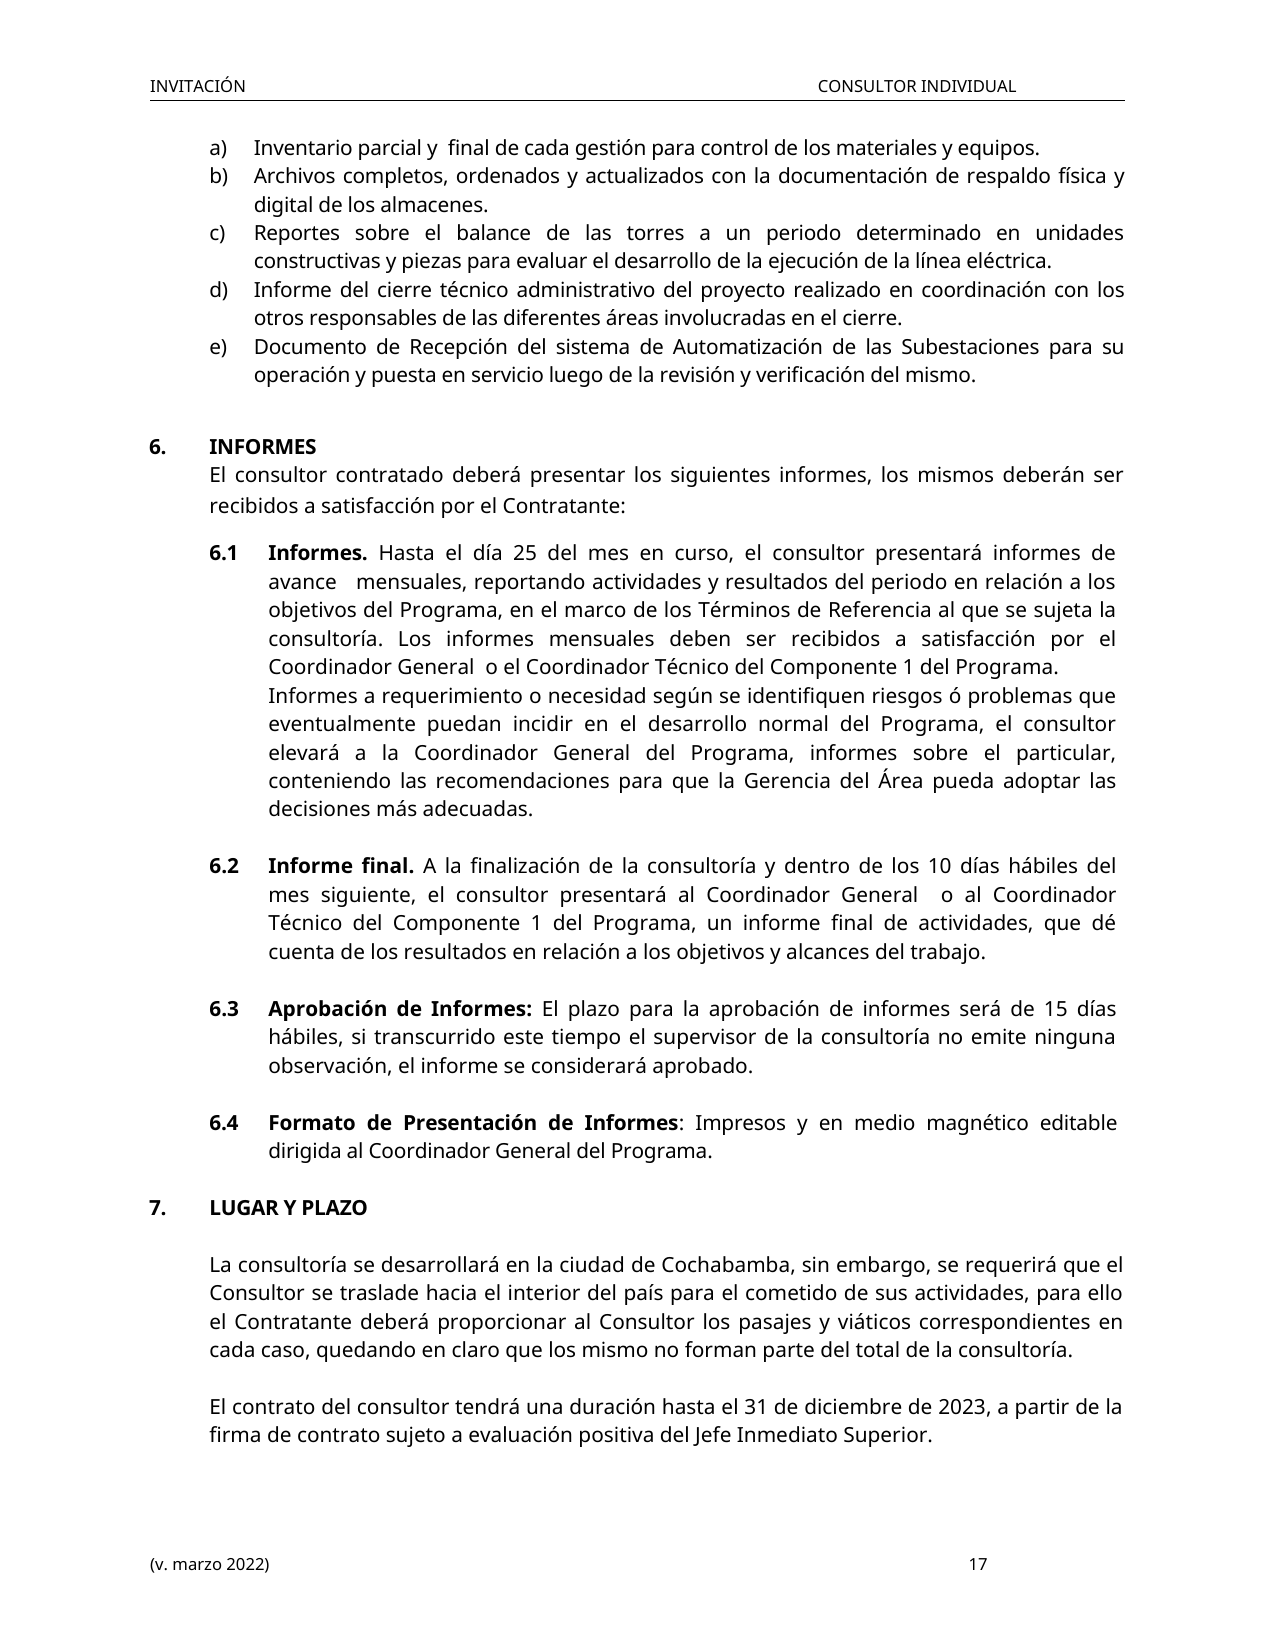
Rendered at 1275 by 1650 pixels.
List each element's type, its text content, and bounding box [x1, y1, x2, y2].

list LUGAR Y PLAZO [149, 1193, 1125, 1221]
list Informes a requerimiento o necesidad según se identifiquen riesgos ó problemas que eventualmente puedan incidir en el desarrollo normal del Programa, el consultor elevará a la Coordinador General del Programa, informes sobre el particular, conteniendo las recomendaciones para que la Gerencia del Área pueda adoptar las decisiones más adecuadas. [209, 681, 1117, 823]
list Informes. Hasta el día 25 del mes en curso, el consultor presentará informes de avance mensuales, reportando actividades y resultados del periodo en relación a los objetivos del Programa, en el marco de los Términos de Referencia al que se sujeta la consultoría. Los informes mensuales deben ser recibidos a satisfacción por el Coordinador General o el Coordinador Técnico del Componente 1 del Programa. [209, 538, 1117, 681]
list Reportes sobre el balance de las torres a un periodo determinado en unidades constructivas y piezas para evaluar el desarrollo de la ejecución de la línea eléctrica. [209, 218, 1125, 275]
list Inventario parcial y final de cada gestión para control de los materiales y equipos. [209, 133, 1125, 161]
list Documento de Recepción del sistema de Automatización de las Subestaciones para su operación y puesta en servicio luego de la revisión y verificación del mismo. [209, 332, 1125, 389]
list El contrato del consultor tendrá una duración hasta el 31 de diciembre de 2023, a partir de la firma de contrato sujeto a evaluación positiva del Jefe Inmediato Superior. [209, 1392, 1125, 1449]
list Informe del cierre técnico administrativo del proyecto realizado en coordinación con los otros responsables de las diferentes áreas involucradas en el cierre. [209, 275, 1125, 332]
list Formato de Presentación de Informes: Impresos y en medio magnético editable dirigida al Coordinador General del Programa. [209, 1108, 1117, 1164]
list INFORMES [149, 432, 1125, 460]
list Aprobación de Informes: El plazo para la aprobación de informes será de 15 días hábiles, si transcurrido este tiempo el supervisor de la consultoría no emite ninguna observación, el informe se considerará aprobado. [209, 994, 1117, 1079]
list Informe final. A la finalización de la consultoría y dentro de los 10 días hábiles del mes siguiente, el consultor presentará al Coordinador General o al Coordinador Técnico del Componente 1 del Programa, un informe final de actividades, que dé cuenta de los resultados en relación a los objetivos y alcances del trabajo. [209, 852, 1117, 965]
list Archivos completos, ordenados y actualizados con la documentación de respaldo física y digital de los almacenes. [209, 161, 1125, 218]
text El consultor contratado deberá presentar los siguientes informes, los mismos deberán ser recibidos a satisfacción por el Contratante: [209, 460, 1125, 519]
list La consultoría se desarrollará en la ciudad de Cochabamba, sin embargo, se requerirá que el Consultor se traslade hacia el interior del país para el cometido de sus actividades, para ello el Contratante deberá proporcionar al Consultor los pasajes y viáticos correspondientes en cada caso, quedando en claro que los mismo no forman parte del total de la consultoría. [209, 1250, 1125, 1364]
